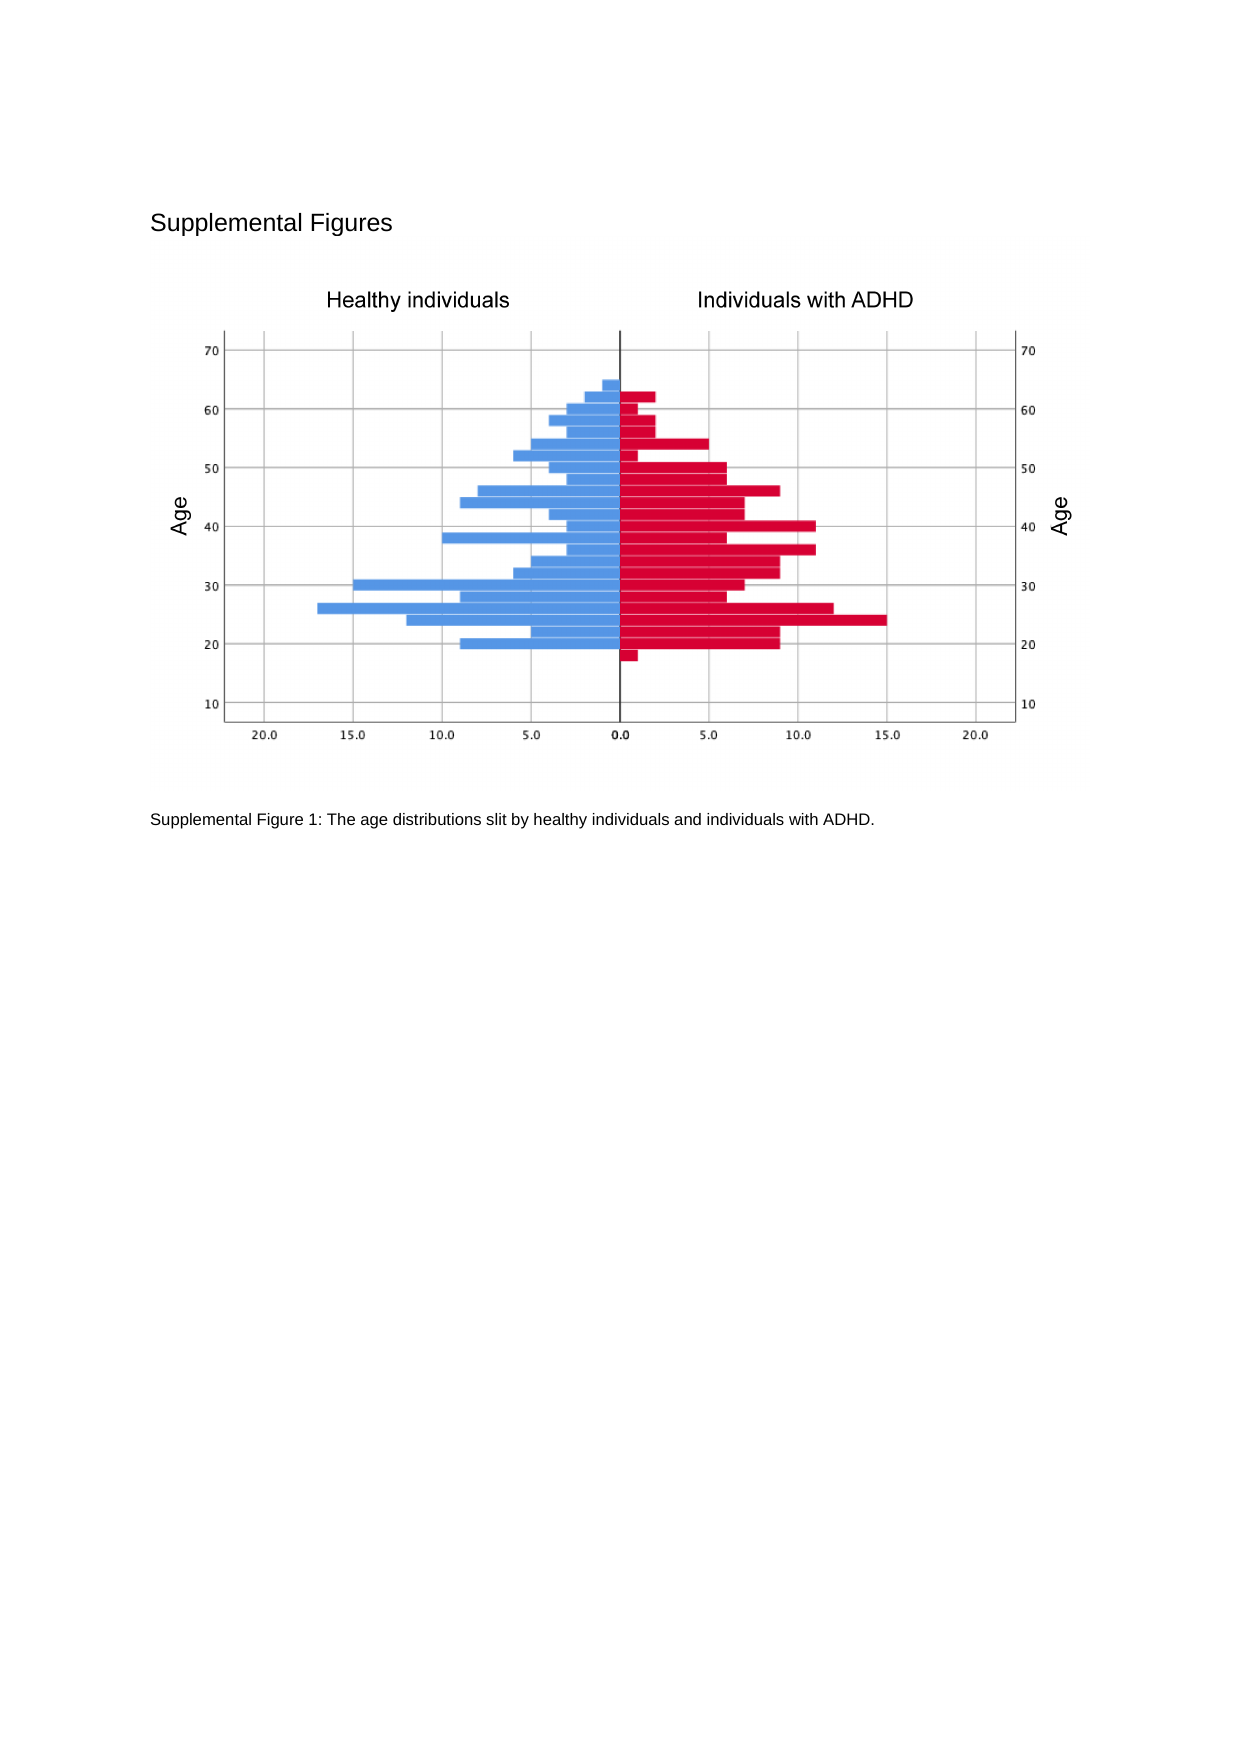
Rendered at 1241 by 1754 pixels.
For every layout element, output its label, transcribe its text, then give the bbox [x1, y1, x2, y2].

picture [150, 236, 1090, 791]
text Supplemental Figures [150, 207, 1090, 236]
text Supplemental Figure 1: The age distributions slit by healthy individuals and individuals with ADHD. [150, 791, 1090, 829]
